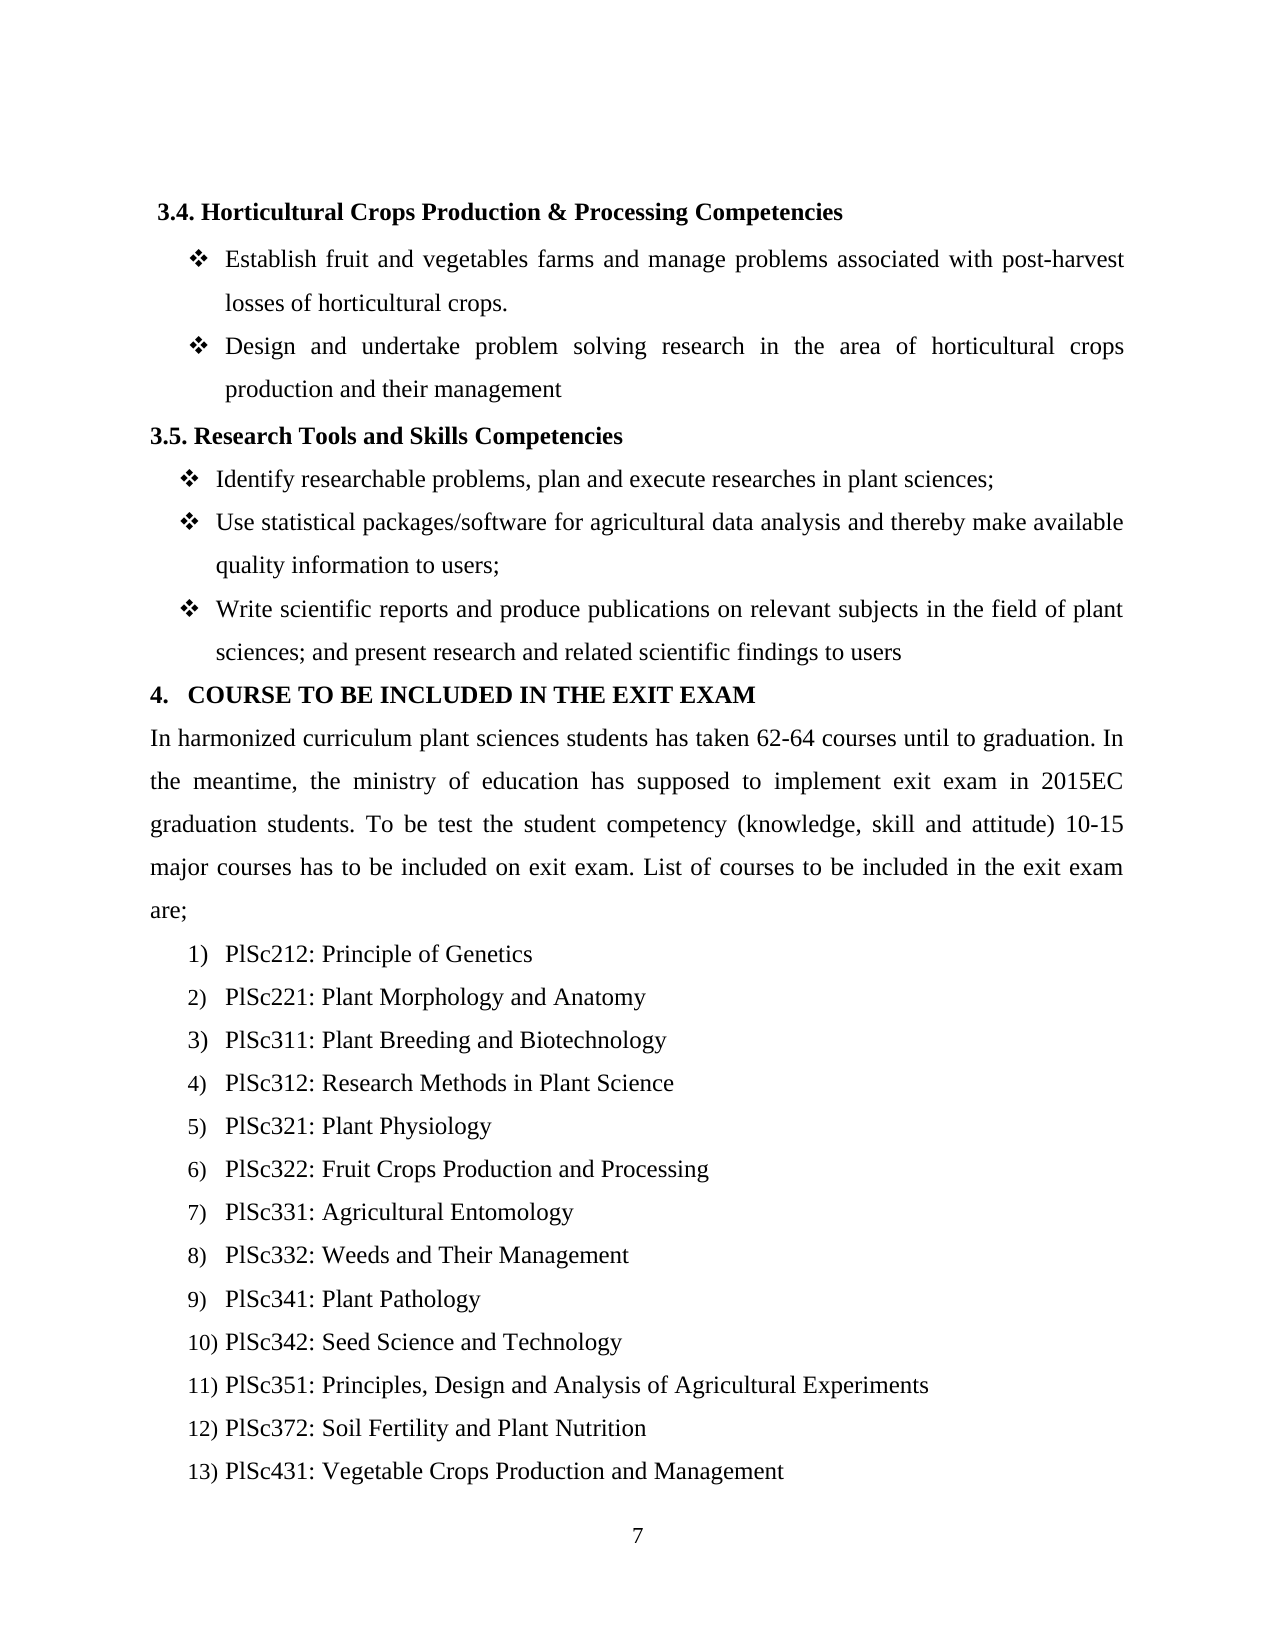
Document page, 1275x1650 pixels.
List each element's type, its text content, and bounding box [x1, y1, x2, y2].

list Identify researchable problems, plan and execute researches in plant sciences; [178, 464, 1125, 493]
list PlSc431: Vegetable Crops Production and Management [187, 1456, 1125, 1485]
list PlSc341: Plant Pathology [187, 1284, 1125, 1312]
list PlSc351: Principles, Design and Analysis of Agricultural Experiments [187, 1370, 1125, 1399]
list PlSc321: Plant Physiology [187, 1111, 1125, 1140]
list Design and undertake problem solving research in the area of horticultural crops production and their management [187, 331, 1125, 403]
list Write scientific reports and produce publications on relevant subjects in the field of plant sciences; and present research and related scientific findings to users [178, 594, 1125, 666]
list PlSc372: Soil Fertility and Plant Nutrition [187, 1413, 1125, 1442]
list Use statistical packages/software for agricultural data analysis and thereby make available quality information to users; [178, 507, 1125, 579]
list PlSc221: Plant Morphology and Anatomy [187, 982, 1125, 1011]
list PlSc212: Principle of Genetics [187, 939, 1125, 967]
subtitle 3.5. Research Tools and Skills Competencies [150, 421, 1125, 450]
list PlSc322: Fruit Crops Production and Processing [187, 1154, 1125, 1183]
list Establish fruit and vegetables farms and manage problems associated with post-harvest losses of horticultural crops. [187, 244, 1125, 316]
list PlSc311: Plant Breeding and Biotechnology [187, 1025, 1125, 1054]
list PlSc342: Seed Science and Technology [187, 1327, 1125, 1356]
list PlSc332: Weeds and Their Management [187, 1241, 1125, 1269]
list PlSc312: Research Methods in Plant Science [187, 1068, 1125, 1097]
list PlSc331: Agricultural Entomology [187, 1197, 1125, 1226]
subtitle COURSE TO BE INCLUDED IN THE EXIT EXAM [150, 680, 1125, 709]
subtitle 3.4. Horticultural Crops Production & Processing Competencies [150, 197, 1125, 226]
text In harmonized curriculum plant sciences students has taken 62-64 courses until to graduation. In the meantime, the ministry of education has supposed to implement exit exam in 2015EC graduation students. To be test the student competency (knowledge, skill and attitude) 10-15 major courses has to be included on exit exam. List of courses to be included in the exit exam are; [150, 723, 1125, 924]
